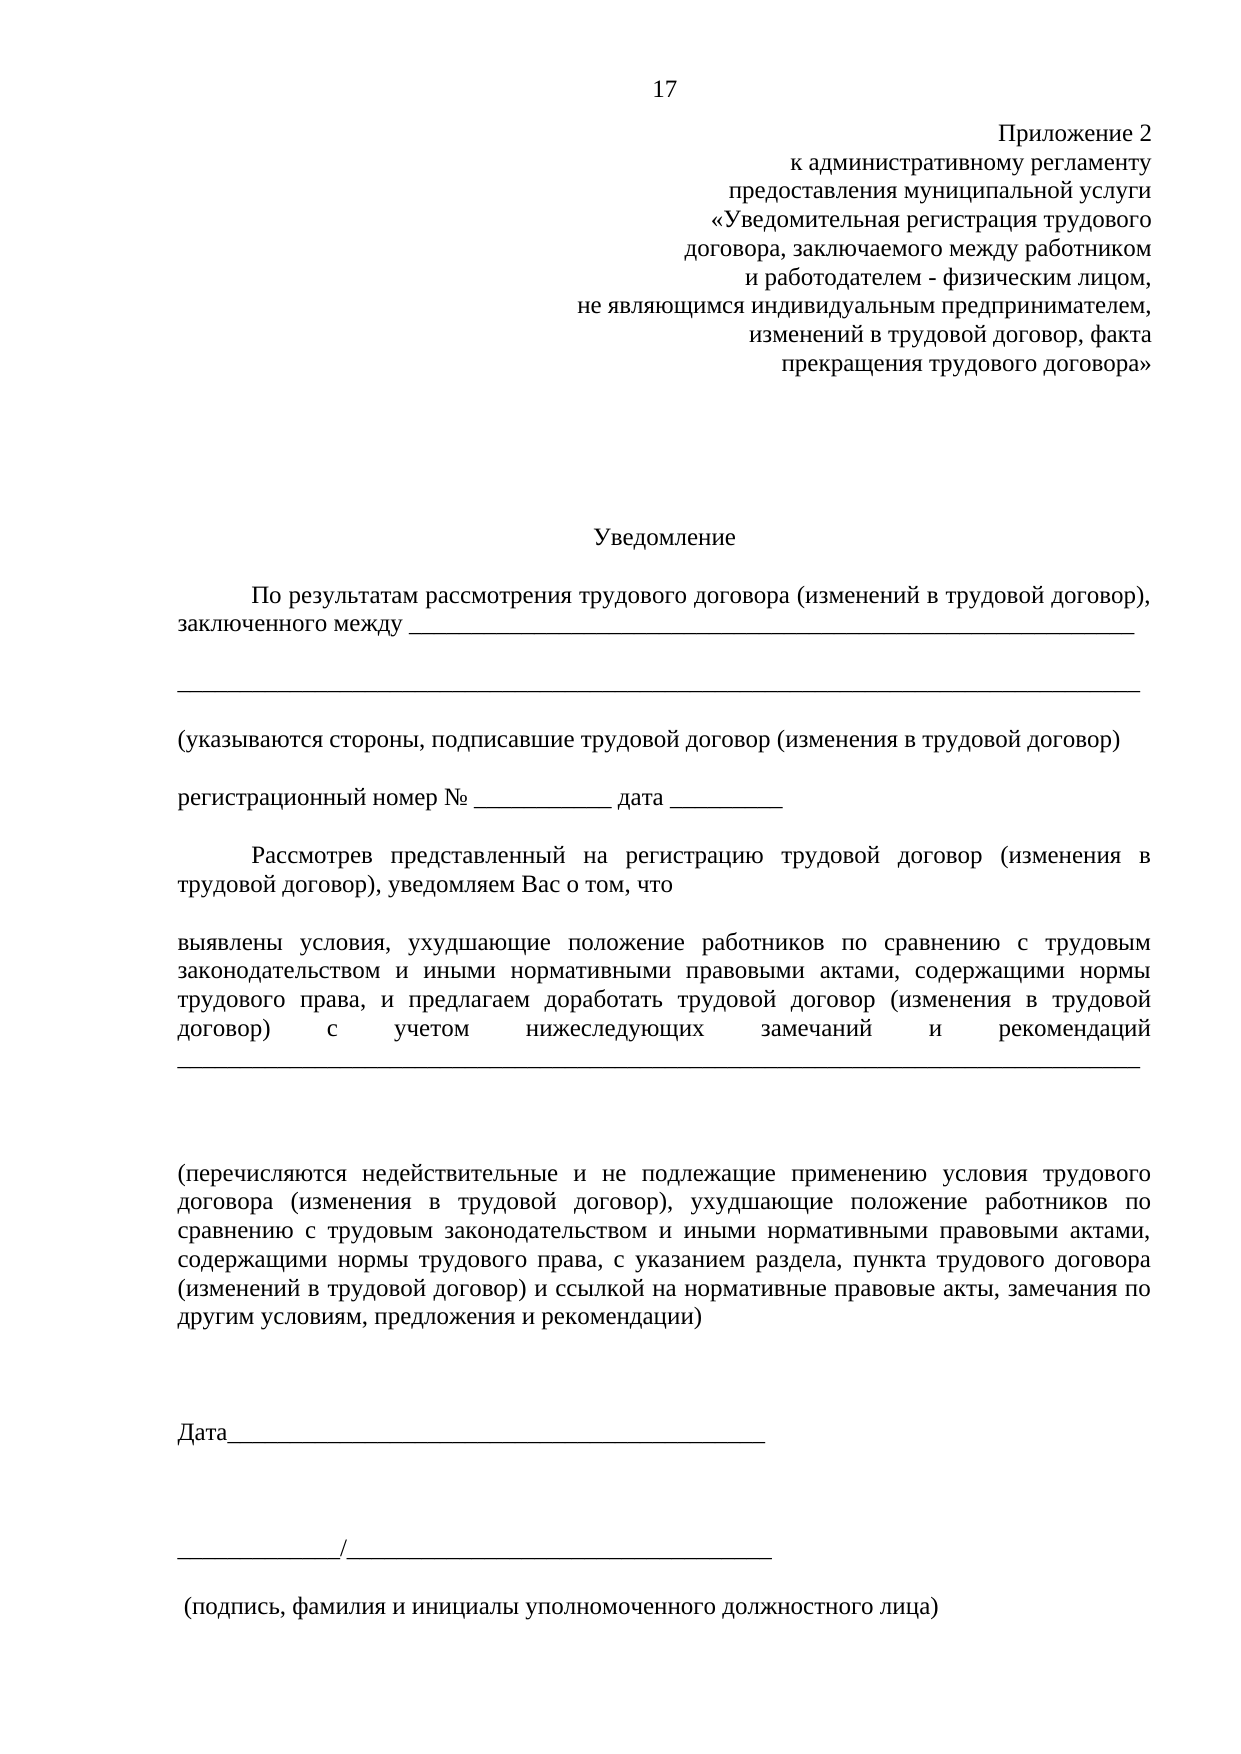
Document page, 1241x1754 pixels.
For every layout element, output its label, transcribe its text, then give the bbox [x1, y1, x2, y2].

text (подпись, фамилия и инициалы уполномоченного должностного лица) [177, 1591, 1152, 1620]
text к административному регламенту [177, 147, 1152, 176]
text и работодателем - физическим лицом, [177, 262, 1152, 291]
text Уведомление [177, 522, 1152, 551]
text предоставления муниципальной услуги [177, 176, 1152, 204]
text (указываются стороны, подписавшие трудовой договор (изменения в трудовой договор) [177, 724, 1152, 753]
text _____________________________________________________________________________ [177, 666, 1152, 695]
text «Уведомительная регистрация трудового [177, 204, 1152, 233]
text Дата___________________________________________ [177, 1417, 1152, 1446]
text договора, заключаемого между работником [177, 233, 1152, 262]
text не являющимся индивидуальным предпринимателем, [177, 291, 1152, 319]
text _____________/__________________________________ [177, 1533, 1152, 1562]
text По результатам рассмотрения трудового договора (изменений в трудовой договор), заключенного между __________________________________________________________ [177, 580, 1152, 637]
text Рассмотрев представленный на регистрацию трудовой договор (изменения в трудовой договор), уведомляем Вас о том, что [177, 840, 1152, 898]
text регистрационный номер № ___________ дата _________ [177, 782, 1152, 811]
text прекращения трудового договора» [177, 348, 1152, 377]
text Приложение 2 [177, 118, 1152, 147]
text выявлены условия, ухудшающие положение работников по сравнению с трудовым законодательством и иными нормативными правовыми актами, содержащими нормы трудового права, и предлагаем доработать трудовой договор (изменения в трудовой договор) с учетом нижеследующих замечаний и рекомендаций _____________________________________________________________________________ [177, 927, 1152, 1071]
text изменений в трудовой договор, факта [177, 319, 1152, 348]
text (перечисляются недействительные и не подлежащие применению условия трудового договора (изменения в трудовой договор), ухудшающие положение работников по сравнению с трудовым законодательством и иными нормативными правовыми актами, содержащими нормы трудового права, с указанием раздела, пункта трудового договора (изменений в трудовой договор) и ссылкой на нормативные правовые акты, замечания по другим условиям, предложения и рекомендации) [177, 1158, 1152, 1330]
